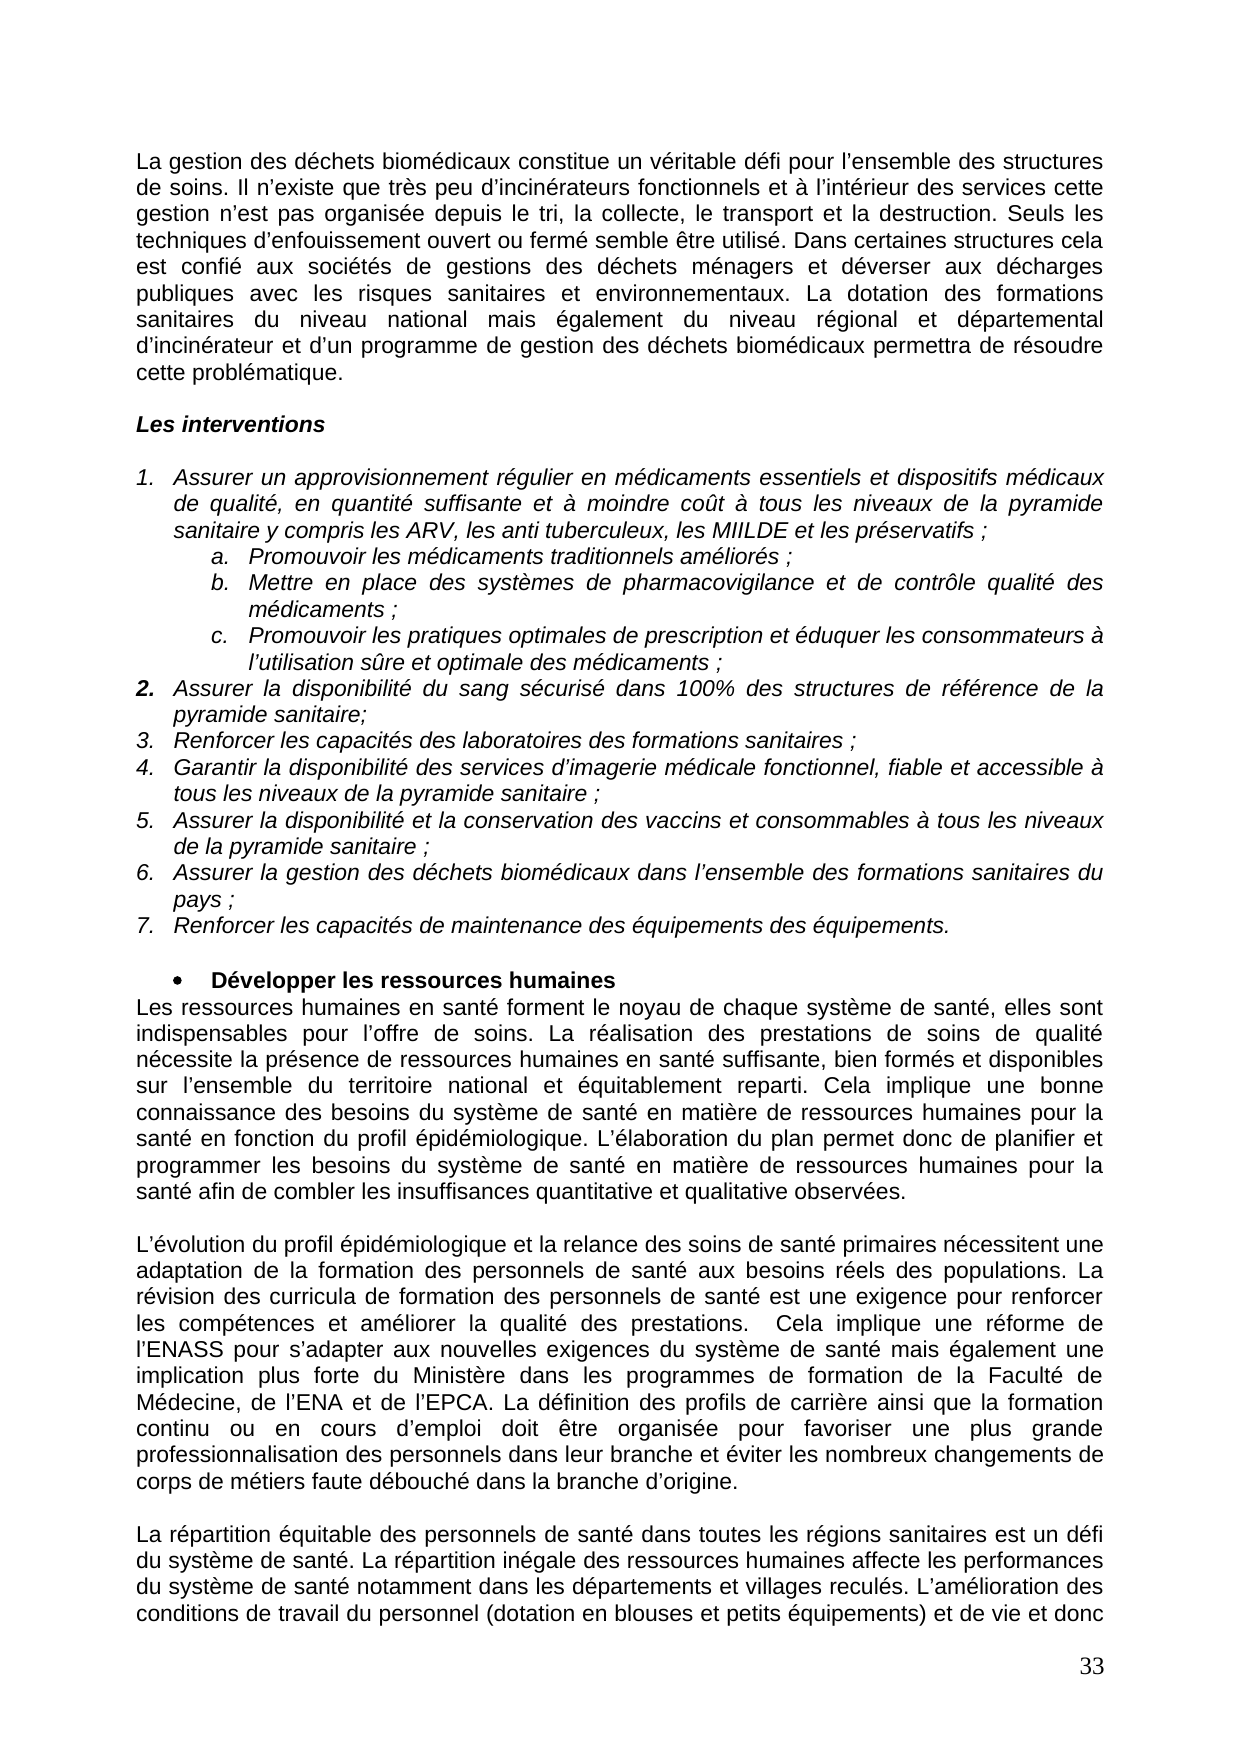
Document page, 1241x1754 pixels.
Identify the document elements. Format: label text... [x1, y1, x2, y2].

list Développer les ressources humaines [173, 967, 1104, 993]
list Renforcer les capacités des laboratoires des formations sanitaires ; [136, 727, 1104, 754]
list Mettre en place des systèmes de pharmacovigilance et de contrôle qualité des médicaments ; [211, 569, 1104, 622]
list Assurer la disponibilité du sang sécurisé dans 100% des structures de référence de la pyramide sanitaire; [136, 675, 1104, 727]
list Renforcer les capacités de maintenance des équipements des équipements. [136, 912, 1104, 938]
list Promouvoir les médicaments traditionnels améliorés ; [211, 543, 1104, 569]
list Assurer la disponibilité et la conservation des vaccins et consommables à tous les niveaux de la pyramide sanitaire ; [136, 807, 1104, 859]
text La gestion des déchets biomédicaux constitue un véritable défi pour l’ensemble des structures de soins. Il n’existe que très peu d’incinérateurs fonctionnels et à l’intérieur des services cette gestion n’est pas organisée depuis le tri, la collecte, le transport et la destruction. Seuls les techniques d’enfouissement ouvert ou fermé semble être utilisé. Dans certaines structures cela est confié aux sociétés de gestions des déchets ménagers et déverser aux décharges publiques avec les risques sanitaires et environnementaux. La dotation des formations sanitaires du niveau national mais également du niveau régional et départemental d’incinérateur et d’un programme de gestion des déchets biomédicaux permettra de résoudre cette problématique. [136, 148, 1104, 385]
text Les interventions [136, 411, 1104, 438]
list Assurer un approvisionnement régulier en médicaments essentiels et dispositifs médicaux de qualité, en quantité suffisante et à moindre coût à tous les niveaux de la pyramide sanitaire y compris les ARV, les anti tuberculeux, les MIILDE et les préservatifs ; [136, 464, 1104, 543]
list Assurer la gestion des déchets biomédicaux dans l’ensemble des formations sanitaires du pays ; [136, 859, 1104, 912]
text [136, 1521, 1104, 1626]
list Garantir la disponibilité des services d’imagerie médicale fonctionnel, fiable et accessible à tous les niveaux de la pyramide sanitaire ; [136, 754, 1104, 807]
text L’évolution du profil épidémiologique et la relance des soins de santé primaires nécessitent une adaptation de la formation des personnels de santé aux besoins réels des populations. La révision des curricula de formation des personnels de santé est une exigence pour renforcer les compétences et améliorer la qualité des prestations. Cela implique une réforme de l’ENASS pour s’adapter aux nouvelles exigences du système de santé mais également une implication plus forte du Ministère dans les programmes de formation de de Médecine, de l’ENA et de l’EPCA. La définition des profils de carrière ainsi que la formation continu ou en cours d’emploi doit être organisée pour favoriser une plus grande professionnalisation des personnels dans leur branche et éviter les nombreux changements de corps de métiers faute débouché dans la branche d’origine. [136, 1231, 1104, 1494]
text Les ressources humaines en santé forment le noyau de chaque système de santé, elles sont indispensables pour l’offre de soins. La réalisation des prestations de soins de qualité nécessite la présence de ressources humaines en santé suffisante, bien formés et disponibles sur l’ensemble du territoire national et équitablement reparti. Cela implique une bonne connaissance des besoins du système de santé en matière de ressources humaines pour la santé en fonction du profil épidémiologique. L’élaboration du plan permet donc de planifier et programmer les besoins du système de santé en matière de ressources humaines pour la santé afin de combler les insuffisances quantitative et qualitative observées. [136, 993, 1104, 1204]
list Promouvoir les pratiques optimales de prescription et éduquer les consommateurs à l’utilisation sûre et optimale des médicaments ; [211, 622, 1104, 675]
